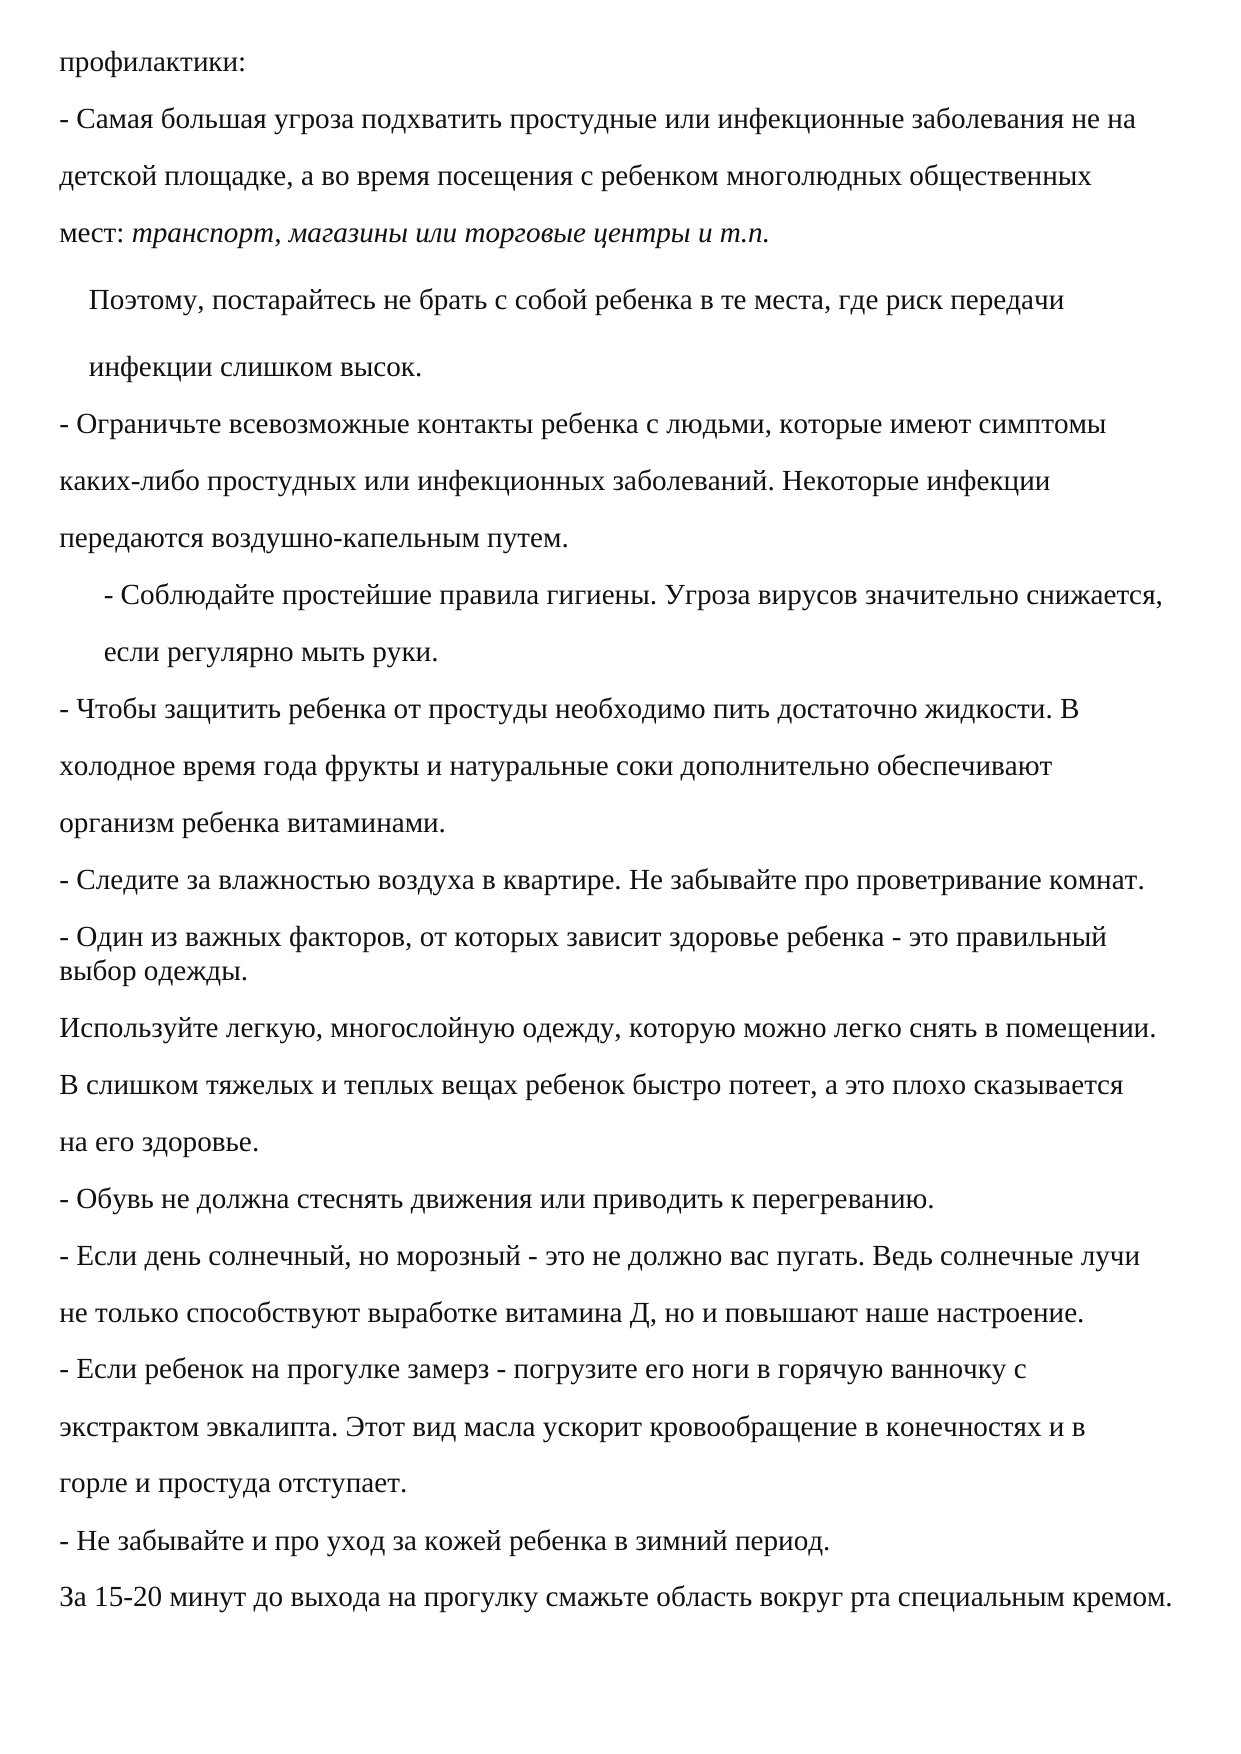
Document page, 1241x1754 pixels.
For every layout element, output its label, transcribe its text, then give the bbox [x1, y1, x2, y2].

text - Самая большая угроза подхватить простудные или инфекционные заболевания не на [59, 101, 1196, 135]
text мест: транспорт, магазины или торговые центры и т.п. [59, 215, 1196, 249]
text - Один из важных факторов, от которых зависит здоровье ребенка - это правильный [59, 919, 1196, 953]
text инфекции слишком высок. [89, 349, 1196, 383]
text - Обувь не должна стеснять движения или приводить к перегреванию. [59, 1181, 1196, 1214]
text если регулярно мыть руки. [103, 634, 1196, 668]
text выбор одежды. [59, 953, 1196, 986]
text - Если ребенок на прогулке замерз - погрузите его ноги в горячую ванночку с [59, 1352, 1196, 1385]
text профилактики: [59, 44, 1196, 78]
text В слишком тяжелых и теплых вещах ребенок быстро потеет, а это плохо сказывается [59, 1067, 1196, 1100]
text на его здоровье. [59, 1124, 1196, 1157]
text передаются воздушно-капельным путем. [59, 520, 1196, 554]
text Используйте легкую, многослойную одежду, которую можно легко снять в помещении. [59, 1010, 1196, 1043]
text - Соблюдайте простейшие правила гигиены. Угроза вирусов значительно снижается, [103, 577, 1196, 611]
text горле и простуда отступает. [59, 1466, 1196, 1499]
text каких-либо простудных или инфекционных заболеваний. Некоторые инфекции [59, 463, 1196, 497]
text организм ребенка витаминами. [59, 805, 1196, 839]
text За 15-20 минут до выхода на прогулку смажьте область вокруг рта специальным кремом. [59, 1579, 1196, 1613]
text - Ограничьте всевозможные контакты ребенка с людьми, которые имеют симптомы [59, 406, 1196, 440]
text не только способствуют выработке витамина Д, но и повышают наше настроение. [59, 1295, 1196, 1328]
text - Чтобы защитить ребенка от простуды необходимо пить достаточно жидкости. В [59, 691, 1196, 725]
text экстрактом эвкалипта. Этот вид масла ускорит кровообращение в конечностях и в [59, 1409, 1196, 1442]
text холодное время года фрукты и натуральные соки дополнительно обеспечивают [59, 748, 1196, 782]
text - Следите за влажностью воздуха в квартире. Не забывайте про проветривание комнат. [59, 862, 1196, 896]
text - Если день солнечный, но морозный - это не должно вас пугать. Ведь солнечные лучи [59, 1238, 1196, 1271]
text - Не забывайте и про уход за кожей ребенка в зимний период. [59, 1523, 1196, 1556]
text Поэтому, постарайтесь не брать с собой ребенка в те места, где риск передачи [89, 282, 1196, 316]
text детской площадке, а во время посещения с ребенком многолюдных общественных [59, 158, 1196, 192]
